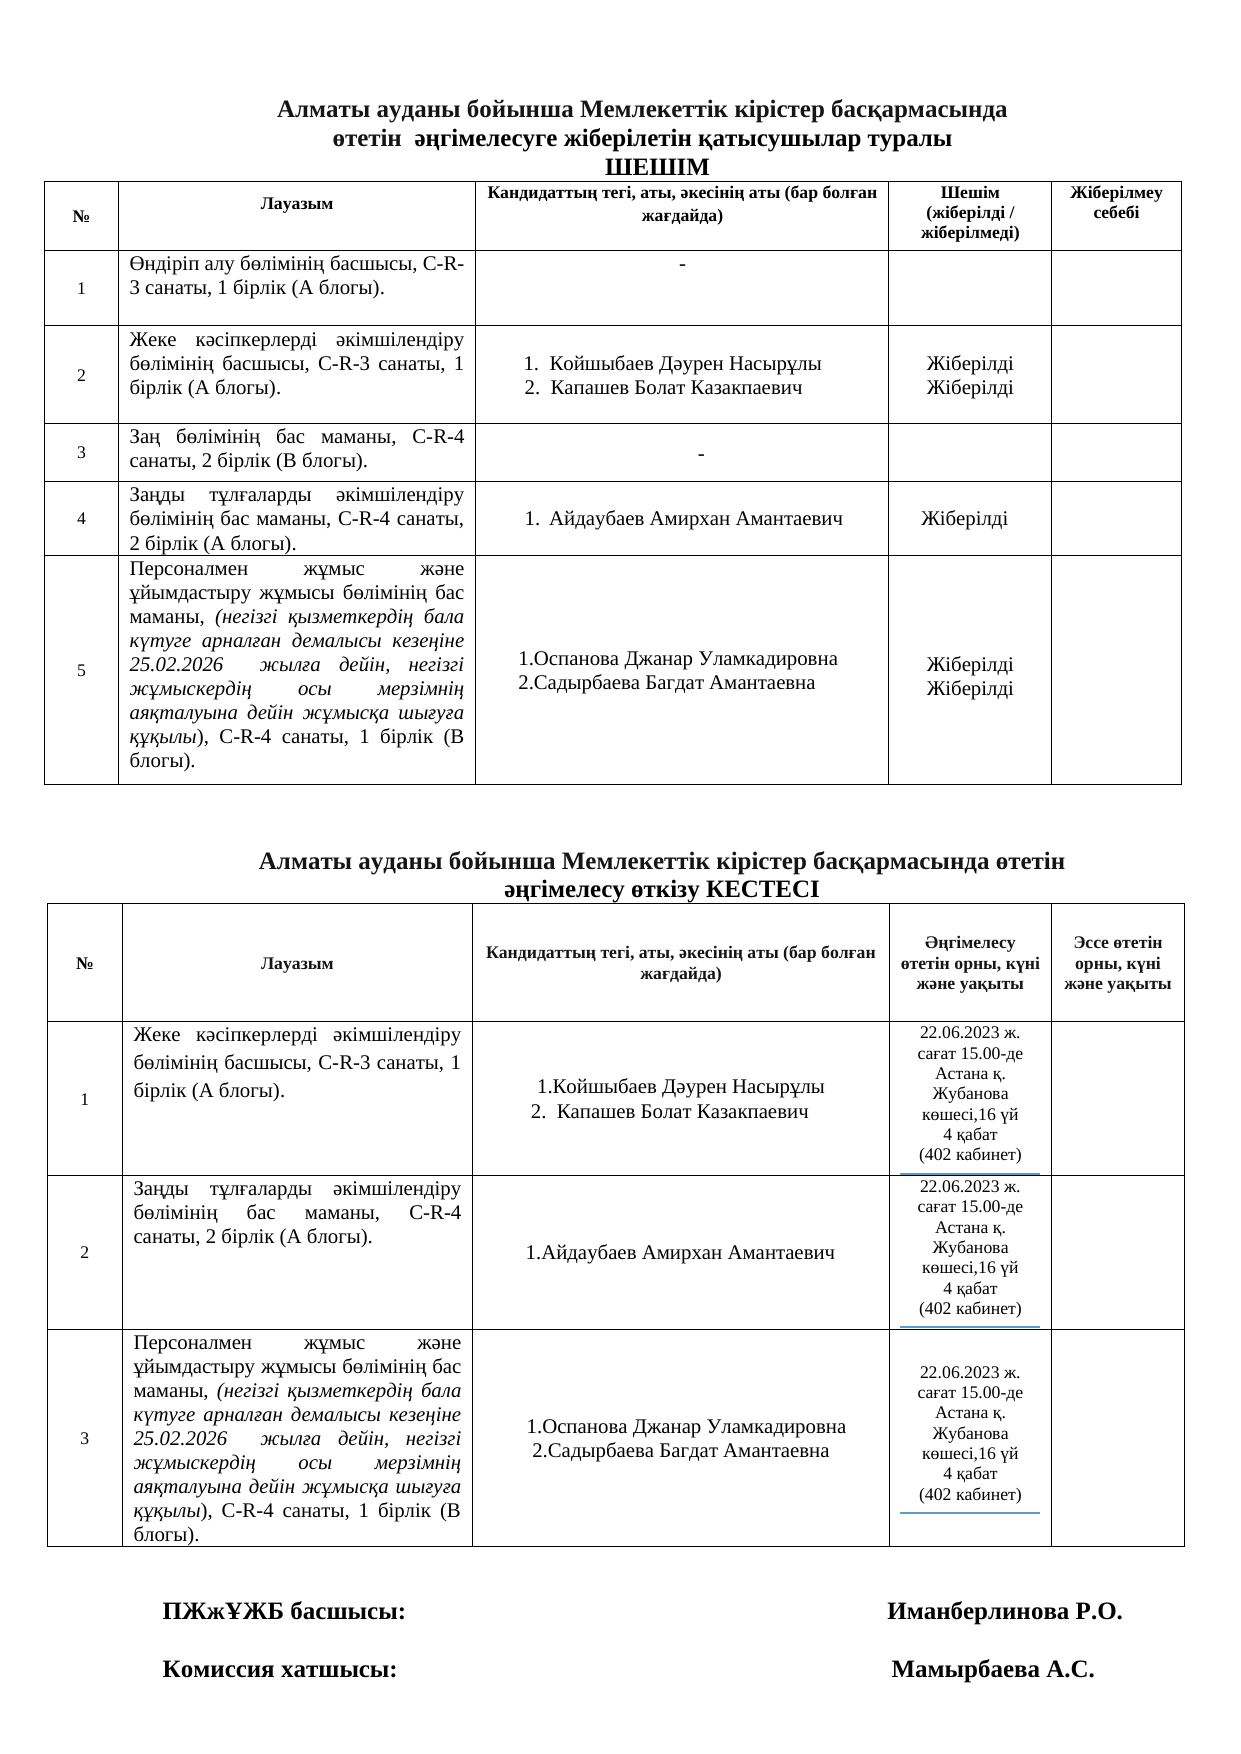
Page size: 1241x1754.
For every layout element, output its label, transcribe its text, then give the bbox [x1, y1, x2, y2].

table_header Әңгімелесу өтетін орны, күні және уақыты [890, 904, 1051, 1021]
table_header № [48, 904, 122, 1021]
table_cell 1 [48, 1022, 122, 1175]
table_header № [45, 182, 118, 250]
text өтетін әңгімелесуге жіберілетін қатысушылар туралы [89, 123, 1196, 152]
table_header Жіберілмеу себебі [1052, 182, 1181, 250]
text ПЖжҰЖБ басшысы: Иманберлинова Р.О. [89, 1596, 1196, 1625]
table_cell 1.Оспанова Джанар Уламкадировна 2.Садырбаева Багдат Амантаевна [476, 556, 888, 784]
table_header Лауазым [119, 182, 475, 250]
table_cell Жіберілді [889, 482, 1051, 554]
table_cell - [476, 251, 888, 325]
table_cell 22.06.2023 ж. сағат 15.00-де Астана қ. Жубанова көшесі,16 үй 4 қабат (402 кабинет) [890, 1330, 1051, 1546]
table_cell [1052, 482, 1181, 554]
table_header Кандидаттың тегі, аты, әкесінің аты (бар болған жағдайда) [473, 904, 889, 1021]
table_cell [1052, 556, 1181, 784]
table_cell 1 [45, 251, 118, 325]
table_cell 1.Оспанова Джанар Уламкадировна 2.Садырбаева Багдат Амантаевна [473, 1330, 889, 1546]
table_cell Персоналмен жұмыс және ұйымдастыру жұмысы бөлімінің бас маманы, (негізгі қызметкердің бала күтуге арналған демалысы кезеңіне 25.02.2026 жылға дейін, негізгі жұмыскердің осы мерзімнің аяқталуына дейін жұмысқа шығуға құқылы), С-R-4 санаты, 1 бірлік (В блогы). [123, 1330, 472, 1546]
table_cell Айдаубаев Амирхан Амантаевич [476, 482, 888, 554]
table_cell - [476, 424, 888, 481]
table_header Шешім (жіберілді / жіберілмеді) [889, 182, 1051, 250]
table_cell 3 [48, 1330, 122, 1546]
table_cell Заңды тұлғаларды әкімшілендіру бөлімінің бас маманы, С-R-4 санаты, 2 бірлік (А блогы). [123, 1176, 472, 1328]
table_cell 2 [45, 326, 118, 423]
table_cell [1052, 1330, 1184, 1546]
table_cell 22.06.2023 ж. сағат 15.00-де Астана қ. Жубанова көшесі,16 үй 4 қабат (402 кабинет) [890, 1176, 1051, 1328]
text Алматы ауданы бойынша Мемлекеттік кірістер басқармасында [89, 94, 1196, 123]
table_cell 4 [45, 482, 118, 554]
table_cell [1052, 326, 1181, 423]
table_cell 1.Койшыбаев Дәурен Насырұлы 2. Капашев Болат Казакпаевич [473, 1022, 889, 1175]
table_cell Жеке кәсіпкерлерді әкімшілендіру бөлімінің басшысы, С-R-3 санаты, 1 бірлік (А блогы). [123, 1022, 472, 1175]
table_cell 22.06.2023 ж. сағат 15.00-де Астана қ. Жубанова көшесі,16 үй 4 қабат (402 кабинет) [890, 1022, 1051, 1175]
table_cell [889, 251, 1051, 325]
table_cell Жеке кәсіпкерлерді әкімшілендіру бөлімінің басшысы, С-R-3 санаты, 1 бірлік (А блогы). [119, 326, 475, 423]
table_cell [1052, 1022, 1184, 1175]
table_header Лауазым [123, 904, 472, 1021]
table_cell Өндіріп алу бөлімінің басшысы, С-R-3 санаты, 1 бірлік (А блогы). [119, 251, 475, 325]
table_cell 3 [45, 424, 118, 481]
table_cell Заң бөлімінің бас маманы, С-R-4 санаты, 2 бірлік (В блогы). [119, 424, 475, 481]
table_cell [889, 424, 1051, 481]
table_cell Заңды тұлғаларды әкімшілендіру бөлімінің бас маманы, С-R-4 санаты, 2 бірлік (А блогы). [119, 482, 475, 554]
table_header Эссе өтетін орны, күні және уақыты [1052, 904, 1184, 1021]
table_cell [1052, 1176, 1184, 1328]
table_cell [1052, 251, 1181, 325]
table_cell 2 [48, 1176, 122, 1328]
table_header Кандидаттың тегі, аты, әкесінің аты (бар болған жағдайда) [476, 182, 888, 250]
table_cell [1052, 424, 1181, 481]
text ШЕШІМ [531, 152, 1196, 181]
table_cell Жіберілді Жіберілді [889, 326, 1051, 423]
text Алматы ауданы бойынша Мемлекеттік кірістер басқармасында өтетін [89, 846, 1196, 874]
table_cell 1.Айдаубаев Амирхан Амантаевич [473, 1176, 889, 1328]
text Комиссия хатшысы: Мамырбаева А.С. [89, 1654, 1196, 1682]
table_cell Персоналмен жұмыс және ұйымдастыру жұмысы бөлімінің бас маманы, (негізгі қызметкердің бала күтуге арналған демалысы кезеңіне 25.02.2026 жылға дейін, негізгі жұмыскердің осы мерзімнің аяқталуына дейін жұмысқа шығуға құқылы), С-R-4 санаты, 1 бірлік (В блогы). [119, 556, 475, 784]
table_cell Жіберілді Жіберілді [889, 556, 1051, 784]
table_cell 5 [45, 556, 118, 784]
text әңгімелесу өткізу КЕСТЕСІ [89, 874, 1196, 903]
table_cell 1. Койшыбаев Дәурен Насырұлы 2. Капашев Болат Казакпаевич [476, 326, 888, 423]
